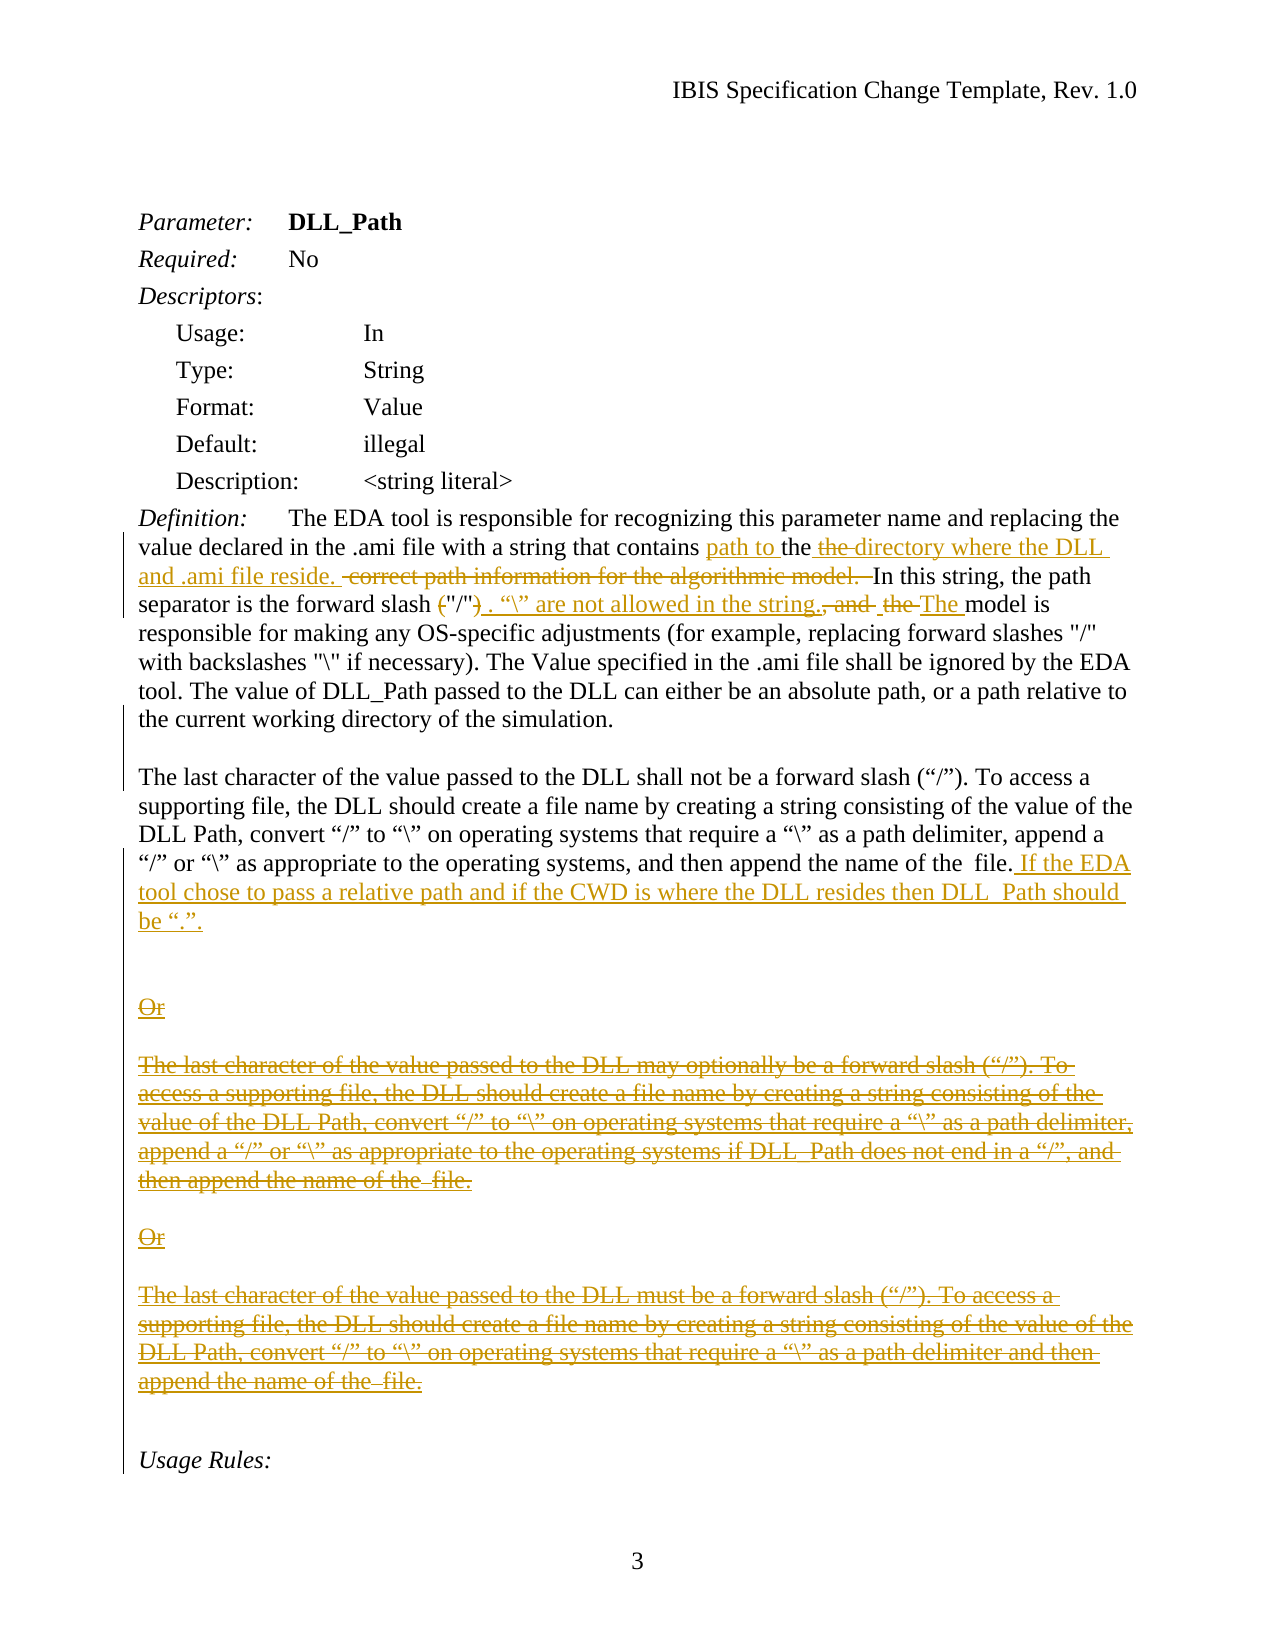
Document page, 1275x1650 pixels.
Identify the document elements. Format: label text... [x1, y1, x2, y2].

text Required: No [138, 244, 1137, 272]
list Default: illegal [176, 429, 1137, 458]
text Parameter: DLL_Path [138, 207, 1137, 235]
text The last character of the value passed to the DLL shall not be a forward slash (“/”). To access a supporting file, the DLL should create a file name by creating a string consisting of the value of the DLL Path, convert “/” to “\” on operating systems that require a “\” as a path delimiter, append a “/” or “\” as appropriate to the operating systems, and then append the name of the file. [138, 762, 1137, 935]
list Usage: In [176, 318, 1137, 347]
text Descriptors: [138, 281, 1137, 309]
list Format: Value [176, 392, 1137, 421]
text Definition: The EDA tool is responsible for recognizing this parameter name and replacing the value declared in the .ami file with a string that contains theIn this string, the path separator is the forward slash "/"model is responsible for making any OS-specific adjustments (for example, replacing forward slashes "/" with backslashes "\" if necessary). The Value specified in the .ami file shall be ignored by the EDA tool. The value of DLL_Path passed to the DLL can either be an absolute path, or a path relative to the current working directory of the simulation. [138, 503, 1137, 733]
text Usage Rules: [138, 1445, 1137, 1474]
list Type: String [176, 355, 1137, 384]
list Description: <string literal> [176, 466, 1137, 495]
